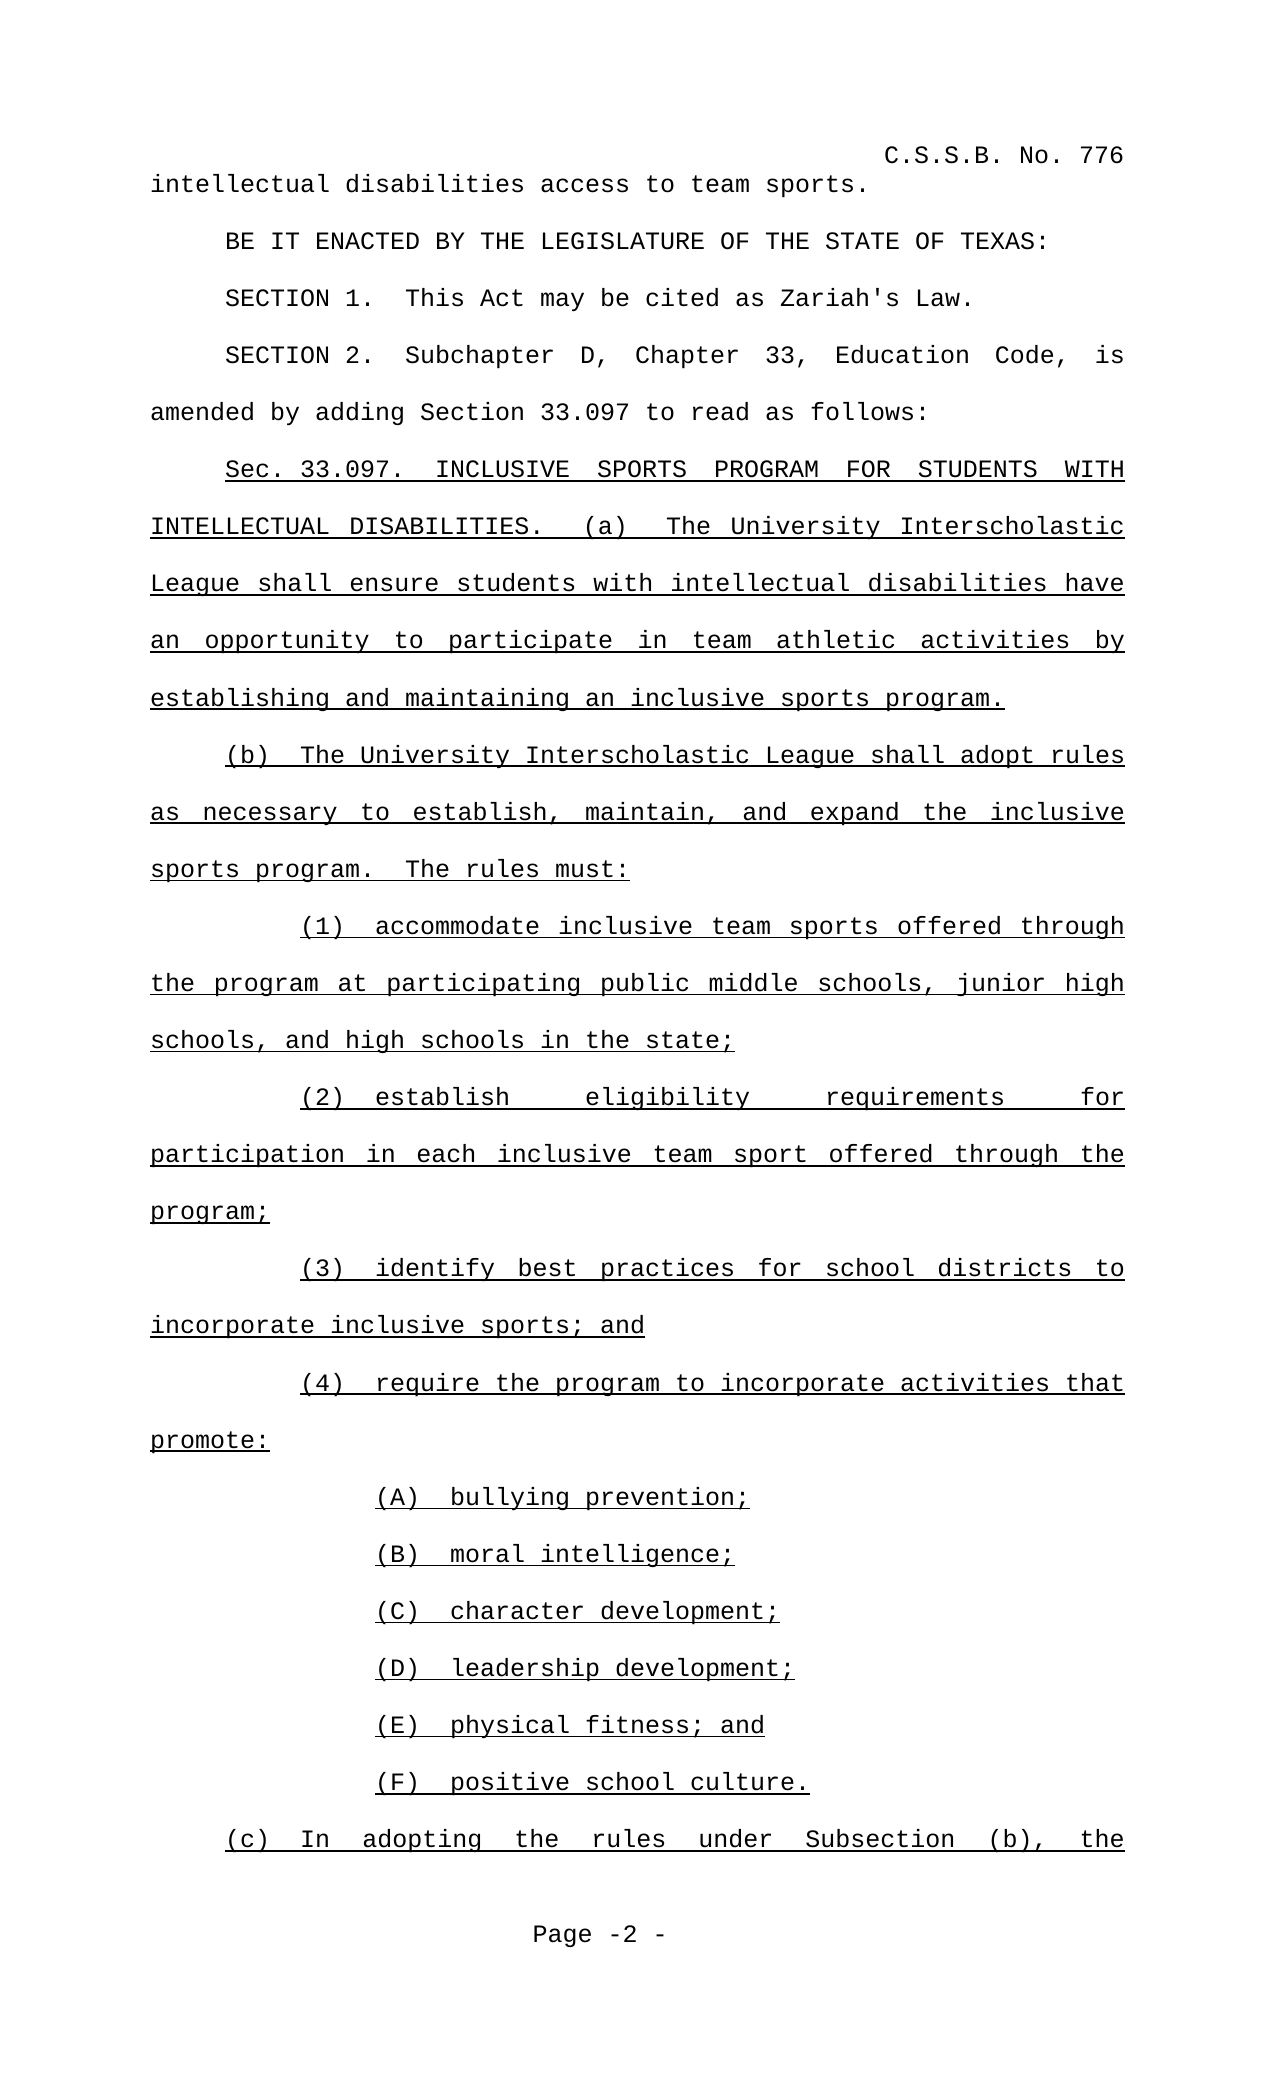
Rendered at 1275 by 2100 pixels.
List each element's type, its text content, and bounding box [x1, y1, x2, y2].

text (F) positive school culture. [150, 1769, 1125, 1798]
text BE IT ENACTED BY THE LEGISLATURE OF THE STATE OF TEXAS: [150, 228, 1125, 257]
text Sec. 33.097. INCLUSIVE SPORTS PROGRAM FOR STUDENTS WITH INTELLECTUAL DISABILITIES. (a) The University Interscholastic League shall ensure students with intellectual disabilities have an opportunity to participate in team athletic activities by establishing and maintaining an inclusive sports program. [150, 457, 1125, 537]
text (A) bullying prevention; [150, 1484, 1125, 1513]
text (1) accommodate inclusive team sports offered through the program at participating public middle schools, junior high schools, and high schools in the state; [150, 913, 1125, 994]
text (4) require the program to incorporate activities that promote: [150, 1370, 1125, 1456]
text (D) leadership development; [150, 1655, 1125, 1684]
text (B) moral intelligence; [150, 1541, 1125, 1570]
text (C) character development; [150, 1598, 1125, 1627]
text Sec. 33.097. INCLUSIVE SPORTS PROGRAM FOR STUDENTS WITH INTELLECTUAL DISABILITIES. (a) The University Interscholastic League shall ensure students with intellectual disabilities have an opportunity to participate in team athletic activities by establishing and maintaining an inclusive sports program. [150, 539, 1125, 594]
text Sec. 33.097. INCLUSIVE SPORTS PROGRAM FOR STUDENTS WITH INTELLECTUAL DISABILITIES. (a) The University Interscholastic League shall ensure students with intellectual disabilities have an opportunity to participate in team athletic activities by establishing and maintaining an inclusive sports program. [150, 653, 1125, 713]
text (2) establish eligibility requirements for participation in each inclusive team sport offered through the program; [150, 1167, 1125, 1227]
text (E) physical fitness; and [150, 1712, 1125, 1741]
text (b) The University Interscholastic League shall adopt rules as necessary to establish, maintain, and expand the inclusive sports program. The rules must: [150, 742, 1125, 822]
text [150, 1827, 1125, 1855]
text Sec. 33.097. INCLUSIVE SPORTS PROGRAM FOR STUDENTS WITH INTELLECTUAL DISABILITIES. (a) The University Interscholastic League shall ensure students with intellectual disabilities have an opportunity to participate in team athletic activities by establishing and maintaining an inclusive sports program. [150, 596, 1125, 651]
text SECTION 1. This Act may be cited as Zariah's Law. [150, 285, 1125, 314]
text (2) establish eligibility requirements for participation in each inclusive team sport offered through the program; [150, 1084, 1125, 1165]
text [150, 171, 1125, 200]
text SECTION 2. Subchapter D, Chapter 33, Education Code, is amended by adding Section 33.097 to read as follows: [150, 342, 1125, 428]
text (b) The University Interscholastic League shall adopt rules as necessary to establish, maintain, and expand the inclusive sports program. The rules must: [150, 824, 1125, 885]
text (3) identify best practices for school districts to incorporate inclusive sports; and [150, 1256, 1125, 1341]
text (1) accommodate inclusive team sports offered through the program at participating public middle schools, junior high schools, and high schools in the state; [150, 995, 1125, 1056]
